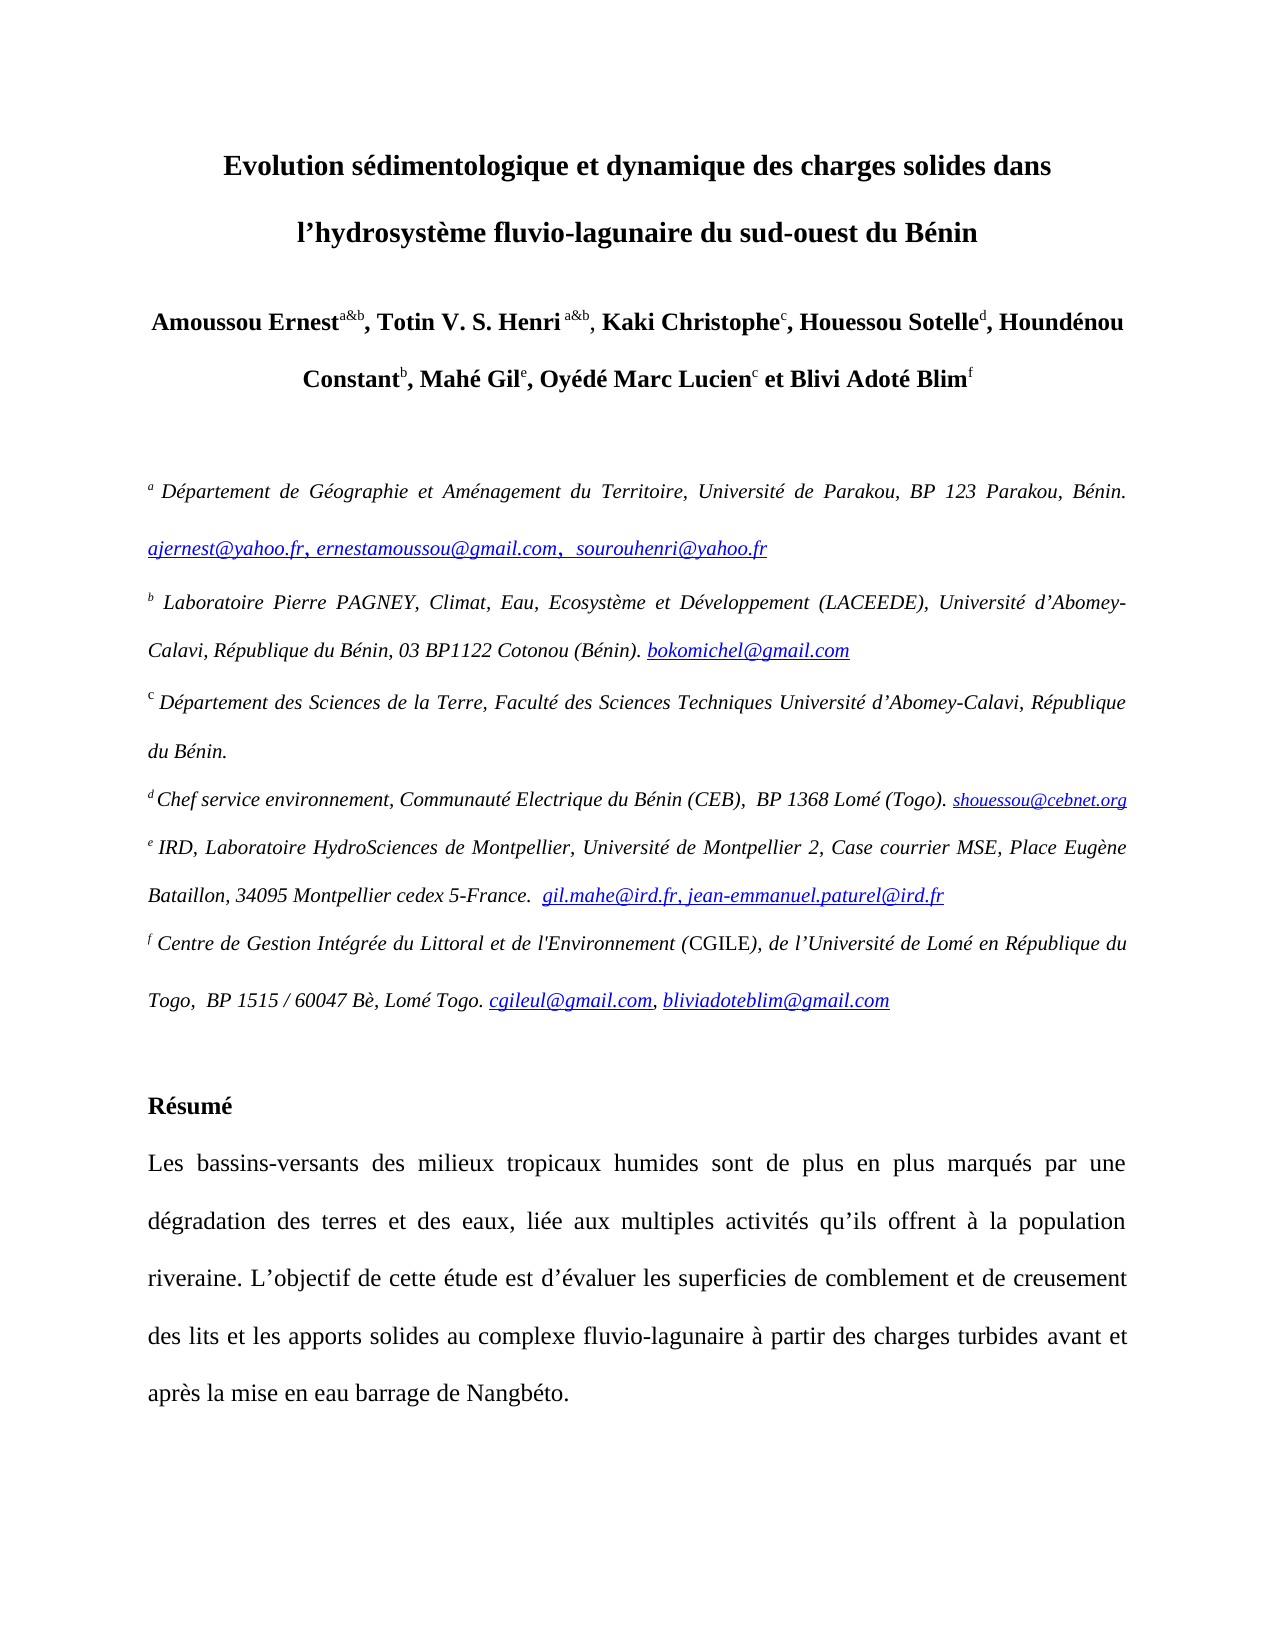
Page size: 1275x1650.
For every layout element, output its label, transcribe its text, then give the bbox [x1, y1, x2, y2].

text a Département de Géographie et Aménagement du Territoire, Université de Parakou, BP 123 Parakou, Bénin. ajernest@yahoo.fr, ernestamoussou@gmail.com, sourouhenri@yahoo.fr [148, 479, 1127, 561]
text e IRD, Laboratoire HydroSciences de Montpellier, Université de Montpellier 2, Case courrier MSE, Place Eugène Bataillon, 34095 Montpellier cedex 5-France. gil.mahe@ird.fr, jean-emmanuel.paturel@ird.fr [148, 835, 1127, 907]
text b Laboratoire Pierre PAGNEY, Climat, Eau, Ecosystème et Développement (LACEEDE), Université d’Abomey-Calavi, République du Bénin, 03 BP1122 Cotonou (Bénin). bokomichel@gmail.com [148, 589, 1127, 662]
text Evolution sédimentologique et dynamique des charges solides dans l’hydrosystème fluvio-lagunaire du sud-ouest du Bénin [148, 148, 1127, 248]
text Amoussou Ernesta&b, Totin V. S. Henri a&b, Kaki Christophec, Houessou Sotelled, Houndénou Constantb, Mahé Gile, Oyédé Marc Lucienc et Blivi Adoté Blimf [148, 307, 1127, 393]
text c Département des Sciences de la Terre, Faculté des Sciences Techniques Université d’Abomey-Calavi, République du Bénin. [148, 686, 1127, 763]
text Les bassins-versants des milieux tropicaux humides sont de plus en plus marqués par une dégradation des terres et des eaux, liée aux multiples activités qu’ils offrent à la population riveraine. L’objectif de cette étude est d’évaluer les superficies de comblement et de creusement des lits et les apports solides au complexe fluvio-lagunaire à partir des charges turbides avant et après la mise en eau barrage de Nangbéto. [148, 1148, 1127, 1407]
text d Chef service environnement, Communauté Electrique du Bénin (CEB), BP 1368 Lomé (Togo). shouessou@cebnet.org [148, 787, 1127, 811]
text Résumé [148, 1091, 1127, 1120]
text f Centre de Gestion Intégrée du Littoral et de l'Environnement (CGILE), de l’Université de Lomé en République du Togo, BP 1515 / 60047 Bè, Lomé Togo. cgileul@gmail.com, bliviadoteblim@gmail.com [148, 931, 1127, 1013]
